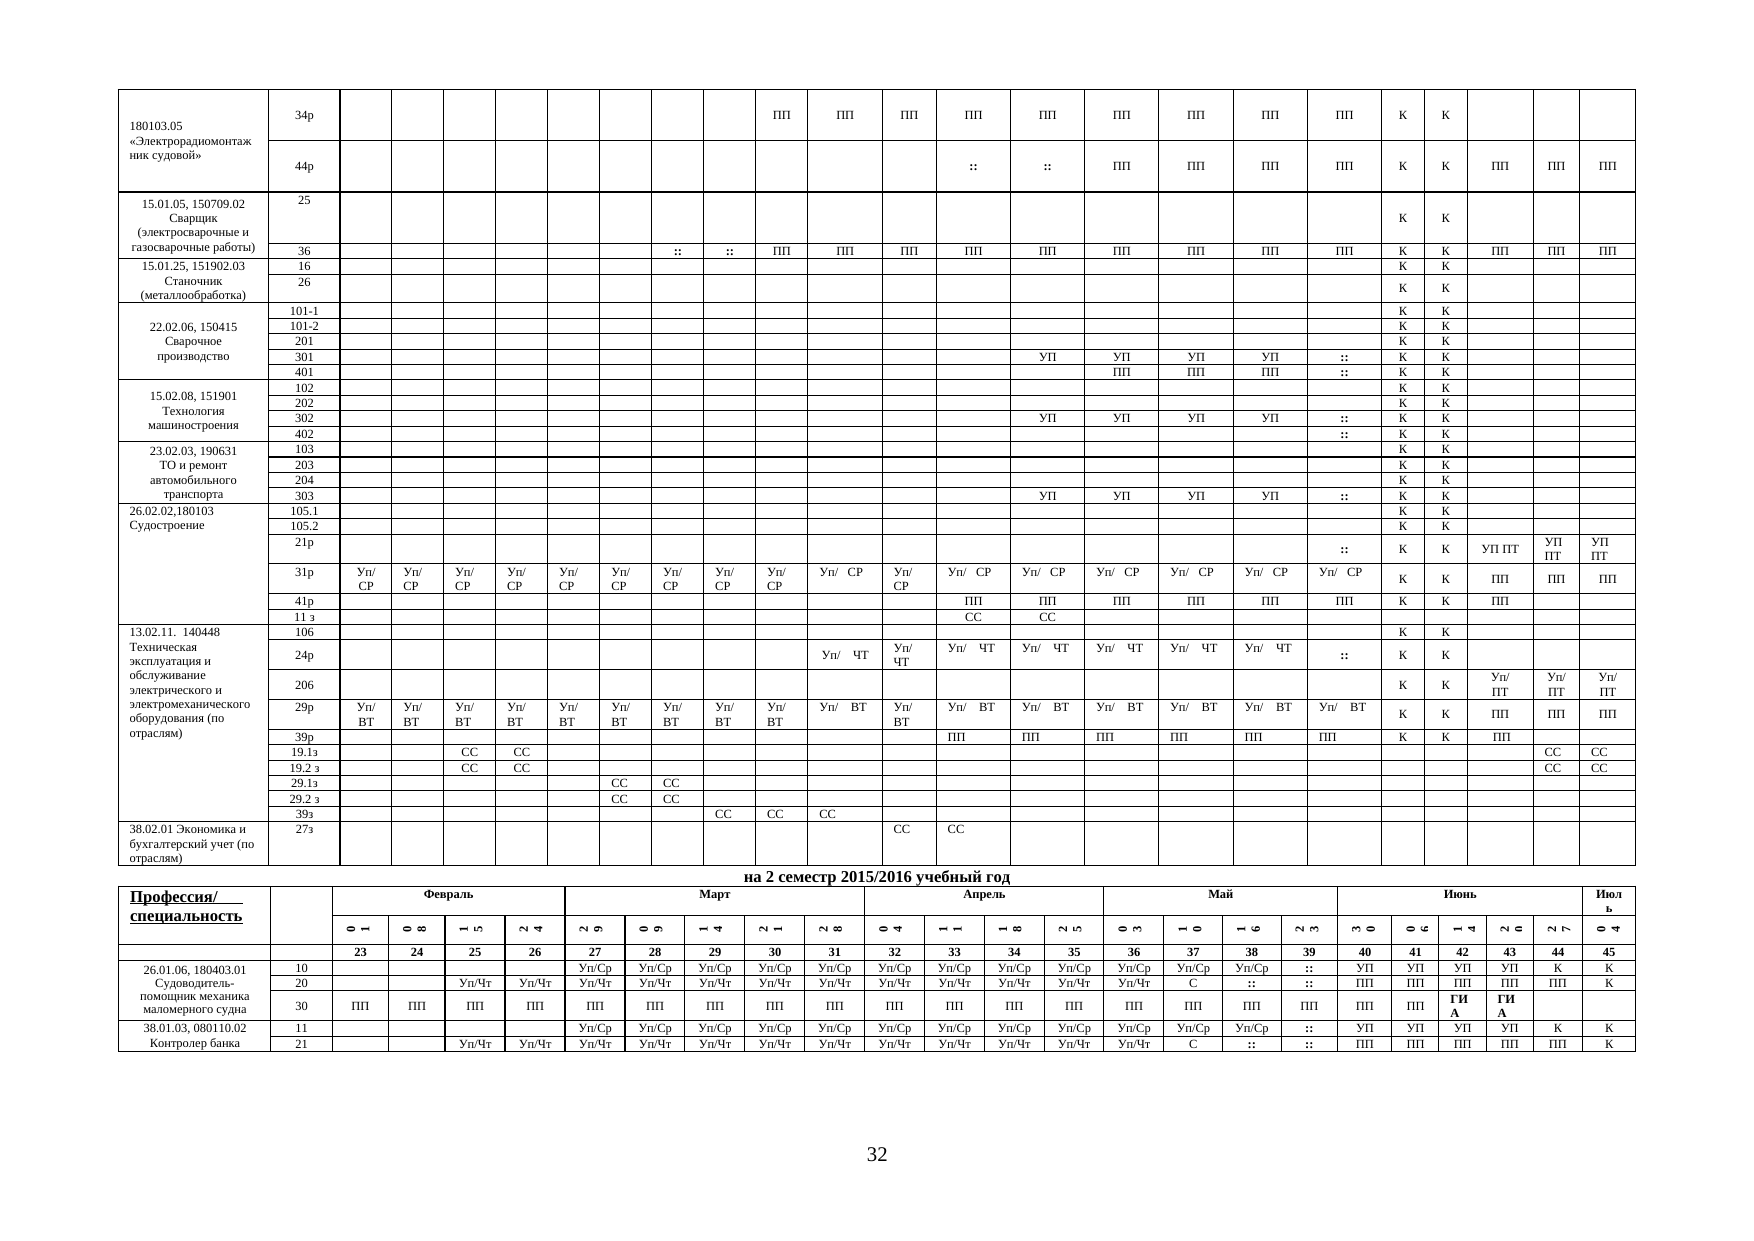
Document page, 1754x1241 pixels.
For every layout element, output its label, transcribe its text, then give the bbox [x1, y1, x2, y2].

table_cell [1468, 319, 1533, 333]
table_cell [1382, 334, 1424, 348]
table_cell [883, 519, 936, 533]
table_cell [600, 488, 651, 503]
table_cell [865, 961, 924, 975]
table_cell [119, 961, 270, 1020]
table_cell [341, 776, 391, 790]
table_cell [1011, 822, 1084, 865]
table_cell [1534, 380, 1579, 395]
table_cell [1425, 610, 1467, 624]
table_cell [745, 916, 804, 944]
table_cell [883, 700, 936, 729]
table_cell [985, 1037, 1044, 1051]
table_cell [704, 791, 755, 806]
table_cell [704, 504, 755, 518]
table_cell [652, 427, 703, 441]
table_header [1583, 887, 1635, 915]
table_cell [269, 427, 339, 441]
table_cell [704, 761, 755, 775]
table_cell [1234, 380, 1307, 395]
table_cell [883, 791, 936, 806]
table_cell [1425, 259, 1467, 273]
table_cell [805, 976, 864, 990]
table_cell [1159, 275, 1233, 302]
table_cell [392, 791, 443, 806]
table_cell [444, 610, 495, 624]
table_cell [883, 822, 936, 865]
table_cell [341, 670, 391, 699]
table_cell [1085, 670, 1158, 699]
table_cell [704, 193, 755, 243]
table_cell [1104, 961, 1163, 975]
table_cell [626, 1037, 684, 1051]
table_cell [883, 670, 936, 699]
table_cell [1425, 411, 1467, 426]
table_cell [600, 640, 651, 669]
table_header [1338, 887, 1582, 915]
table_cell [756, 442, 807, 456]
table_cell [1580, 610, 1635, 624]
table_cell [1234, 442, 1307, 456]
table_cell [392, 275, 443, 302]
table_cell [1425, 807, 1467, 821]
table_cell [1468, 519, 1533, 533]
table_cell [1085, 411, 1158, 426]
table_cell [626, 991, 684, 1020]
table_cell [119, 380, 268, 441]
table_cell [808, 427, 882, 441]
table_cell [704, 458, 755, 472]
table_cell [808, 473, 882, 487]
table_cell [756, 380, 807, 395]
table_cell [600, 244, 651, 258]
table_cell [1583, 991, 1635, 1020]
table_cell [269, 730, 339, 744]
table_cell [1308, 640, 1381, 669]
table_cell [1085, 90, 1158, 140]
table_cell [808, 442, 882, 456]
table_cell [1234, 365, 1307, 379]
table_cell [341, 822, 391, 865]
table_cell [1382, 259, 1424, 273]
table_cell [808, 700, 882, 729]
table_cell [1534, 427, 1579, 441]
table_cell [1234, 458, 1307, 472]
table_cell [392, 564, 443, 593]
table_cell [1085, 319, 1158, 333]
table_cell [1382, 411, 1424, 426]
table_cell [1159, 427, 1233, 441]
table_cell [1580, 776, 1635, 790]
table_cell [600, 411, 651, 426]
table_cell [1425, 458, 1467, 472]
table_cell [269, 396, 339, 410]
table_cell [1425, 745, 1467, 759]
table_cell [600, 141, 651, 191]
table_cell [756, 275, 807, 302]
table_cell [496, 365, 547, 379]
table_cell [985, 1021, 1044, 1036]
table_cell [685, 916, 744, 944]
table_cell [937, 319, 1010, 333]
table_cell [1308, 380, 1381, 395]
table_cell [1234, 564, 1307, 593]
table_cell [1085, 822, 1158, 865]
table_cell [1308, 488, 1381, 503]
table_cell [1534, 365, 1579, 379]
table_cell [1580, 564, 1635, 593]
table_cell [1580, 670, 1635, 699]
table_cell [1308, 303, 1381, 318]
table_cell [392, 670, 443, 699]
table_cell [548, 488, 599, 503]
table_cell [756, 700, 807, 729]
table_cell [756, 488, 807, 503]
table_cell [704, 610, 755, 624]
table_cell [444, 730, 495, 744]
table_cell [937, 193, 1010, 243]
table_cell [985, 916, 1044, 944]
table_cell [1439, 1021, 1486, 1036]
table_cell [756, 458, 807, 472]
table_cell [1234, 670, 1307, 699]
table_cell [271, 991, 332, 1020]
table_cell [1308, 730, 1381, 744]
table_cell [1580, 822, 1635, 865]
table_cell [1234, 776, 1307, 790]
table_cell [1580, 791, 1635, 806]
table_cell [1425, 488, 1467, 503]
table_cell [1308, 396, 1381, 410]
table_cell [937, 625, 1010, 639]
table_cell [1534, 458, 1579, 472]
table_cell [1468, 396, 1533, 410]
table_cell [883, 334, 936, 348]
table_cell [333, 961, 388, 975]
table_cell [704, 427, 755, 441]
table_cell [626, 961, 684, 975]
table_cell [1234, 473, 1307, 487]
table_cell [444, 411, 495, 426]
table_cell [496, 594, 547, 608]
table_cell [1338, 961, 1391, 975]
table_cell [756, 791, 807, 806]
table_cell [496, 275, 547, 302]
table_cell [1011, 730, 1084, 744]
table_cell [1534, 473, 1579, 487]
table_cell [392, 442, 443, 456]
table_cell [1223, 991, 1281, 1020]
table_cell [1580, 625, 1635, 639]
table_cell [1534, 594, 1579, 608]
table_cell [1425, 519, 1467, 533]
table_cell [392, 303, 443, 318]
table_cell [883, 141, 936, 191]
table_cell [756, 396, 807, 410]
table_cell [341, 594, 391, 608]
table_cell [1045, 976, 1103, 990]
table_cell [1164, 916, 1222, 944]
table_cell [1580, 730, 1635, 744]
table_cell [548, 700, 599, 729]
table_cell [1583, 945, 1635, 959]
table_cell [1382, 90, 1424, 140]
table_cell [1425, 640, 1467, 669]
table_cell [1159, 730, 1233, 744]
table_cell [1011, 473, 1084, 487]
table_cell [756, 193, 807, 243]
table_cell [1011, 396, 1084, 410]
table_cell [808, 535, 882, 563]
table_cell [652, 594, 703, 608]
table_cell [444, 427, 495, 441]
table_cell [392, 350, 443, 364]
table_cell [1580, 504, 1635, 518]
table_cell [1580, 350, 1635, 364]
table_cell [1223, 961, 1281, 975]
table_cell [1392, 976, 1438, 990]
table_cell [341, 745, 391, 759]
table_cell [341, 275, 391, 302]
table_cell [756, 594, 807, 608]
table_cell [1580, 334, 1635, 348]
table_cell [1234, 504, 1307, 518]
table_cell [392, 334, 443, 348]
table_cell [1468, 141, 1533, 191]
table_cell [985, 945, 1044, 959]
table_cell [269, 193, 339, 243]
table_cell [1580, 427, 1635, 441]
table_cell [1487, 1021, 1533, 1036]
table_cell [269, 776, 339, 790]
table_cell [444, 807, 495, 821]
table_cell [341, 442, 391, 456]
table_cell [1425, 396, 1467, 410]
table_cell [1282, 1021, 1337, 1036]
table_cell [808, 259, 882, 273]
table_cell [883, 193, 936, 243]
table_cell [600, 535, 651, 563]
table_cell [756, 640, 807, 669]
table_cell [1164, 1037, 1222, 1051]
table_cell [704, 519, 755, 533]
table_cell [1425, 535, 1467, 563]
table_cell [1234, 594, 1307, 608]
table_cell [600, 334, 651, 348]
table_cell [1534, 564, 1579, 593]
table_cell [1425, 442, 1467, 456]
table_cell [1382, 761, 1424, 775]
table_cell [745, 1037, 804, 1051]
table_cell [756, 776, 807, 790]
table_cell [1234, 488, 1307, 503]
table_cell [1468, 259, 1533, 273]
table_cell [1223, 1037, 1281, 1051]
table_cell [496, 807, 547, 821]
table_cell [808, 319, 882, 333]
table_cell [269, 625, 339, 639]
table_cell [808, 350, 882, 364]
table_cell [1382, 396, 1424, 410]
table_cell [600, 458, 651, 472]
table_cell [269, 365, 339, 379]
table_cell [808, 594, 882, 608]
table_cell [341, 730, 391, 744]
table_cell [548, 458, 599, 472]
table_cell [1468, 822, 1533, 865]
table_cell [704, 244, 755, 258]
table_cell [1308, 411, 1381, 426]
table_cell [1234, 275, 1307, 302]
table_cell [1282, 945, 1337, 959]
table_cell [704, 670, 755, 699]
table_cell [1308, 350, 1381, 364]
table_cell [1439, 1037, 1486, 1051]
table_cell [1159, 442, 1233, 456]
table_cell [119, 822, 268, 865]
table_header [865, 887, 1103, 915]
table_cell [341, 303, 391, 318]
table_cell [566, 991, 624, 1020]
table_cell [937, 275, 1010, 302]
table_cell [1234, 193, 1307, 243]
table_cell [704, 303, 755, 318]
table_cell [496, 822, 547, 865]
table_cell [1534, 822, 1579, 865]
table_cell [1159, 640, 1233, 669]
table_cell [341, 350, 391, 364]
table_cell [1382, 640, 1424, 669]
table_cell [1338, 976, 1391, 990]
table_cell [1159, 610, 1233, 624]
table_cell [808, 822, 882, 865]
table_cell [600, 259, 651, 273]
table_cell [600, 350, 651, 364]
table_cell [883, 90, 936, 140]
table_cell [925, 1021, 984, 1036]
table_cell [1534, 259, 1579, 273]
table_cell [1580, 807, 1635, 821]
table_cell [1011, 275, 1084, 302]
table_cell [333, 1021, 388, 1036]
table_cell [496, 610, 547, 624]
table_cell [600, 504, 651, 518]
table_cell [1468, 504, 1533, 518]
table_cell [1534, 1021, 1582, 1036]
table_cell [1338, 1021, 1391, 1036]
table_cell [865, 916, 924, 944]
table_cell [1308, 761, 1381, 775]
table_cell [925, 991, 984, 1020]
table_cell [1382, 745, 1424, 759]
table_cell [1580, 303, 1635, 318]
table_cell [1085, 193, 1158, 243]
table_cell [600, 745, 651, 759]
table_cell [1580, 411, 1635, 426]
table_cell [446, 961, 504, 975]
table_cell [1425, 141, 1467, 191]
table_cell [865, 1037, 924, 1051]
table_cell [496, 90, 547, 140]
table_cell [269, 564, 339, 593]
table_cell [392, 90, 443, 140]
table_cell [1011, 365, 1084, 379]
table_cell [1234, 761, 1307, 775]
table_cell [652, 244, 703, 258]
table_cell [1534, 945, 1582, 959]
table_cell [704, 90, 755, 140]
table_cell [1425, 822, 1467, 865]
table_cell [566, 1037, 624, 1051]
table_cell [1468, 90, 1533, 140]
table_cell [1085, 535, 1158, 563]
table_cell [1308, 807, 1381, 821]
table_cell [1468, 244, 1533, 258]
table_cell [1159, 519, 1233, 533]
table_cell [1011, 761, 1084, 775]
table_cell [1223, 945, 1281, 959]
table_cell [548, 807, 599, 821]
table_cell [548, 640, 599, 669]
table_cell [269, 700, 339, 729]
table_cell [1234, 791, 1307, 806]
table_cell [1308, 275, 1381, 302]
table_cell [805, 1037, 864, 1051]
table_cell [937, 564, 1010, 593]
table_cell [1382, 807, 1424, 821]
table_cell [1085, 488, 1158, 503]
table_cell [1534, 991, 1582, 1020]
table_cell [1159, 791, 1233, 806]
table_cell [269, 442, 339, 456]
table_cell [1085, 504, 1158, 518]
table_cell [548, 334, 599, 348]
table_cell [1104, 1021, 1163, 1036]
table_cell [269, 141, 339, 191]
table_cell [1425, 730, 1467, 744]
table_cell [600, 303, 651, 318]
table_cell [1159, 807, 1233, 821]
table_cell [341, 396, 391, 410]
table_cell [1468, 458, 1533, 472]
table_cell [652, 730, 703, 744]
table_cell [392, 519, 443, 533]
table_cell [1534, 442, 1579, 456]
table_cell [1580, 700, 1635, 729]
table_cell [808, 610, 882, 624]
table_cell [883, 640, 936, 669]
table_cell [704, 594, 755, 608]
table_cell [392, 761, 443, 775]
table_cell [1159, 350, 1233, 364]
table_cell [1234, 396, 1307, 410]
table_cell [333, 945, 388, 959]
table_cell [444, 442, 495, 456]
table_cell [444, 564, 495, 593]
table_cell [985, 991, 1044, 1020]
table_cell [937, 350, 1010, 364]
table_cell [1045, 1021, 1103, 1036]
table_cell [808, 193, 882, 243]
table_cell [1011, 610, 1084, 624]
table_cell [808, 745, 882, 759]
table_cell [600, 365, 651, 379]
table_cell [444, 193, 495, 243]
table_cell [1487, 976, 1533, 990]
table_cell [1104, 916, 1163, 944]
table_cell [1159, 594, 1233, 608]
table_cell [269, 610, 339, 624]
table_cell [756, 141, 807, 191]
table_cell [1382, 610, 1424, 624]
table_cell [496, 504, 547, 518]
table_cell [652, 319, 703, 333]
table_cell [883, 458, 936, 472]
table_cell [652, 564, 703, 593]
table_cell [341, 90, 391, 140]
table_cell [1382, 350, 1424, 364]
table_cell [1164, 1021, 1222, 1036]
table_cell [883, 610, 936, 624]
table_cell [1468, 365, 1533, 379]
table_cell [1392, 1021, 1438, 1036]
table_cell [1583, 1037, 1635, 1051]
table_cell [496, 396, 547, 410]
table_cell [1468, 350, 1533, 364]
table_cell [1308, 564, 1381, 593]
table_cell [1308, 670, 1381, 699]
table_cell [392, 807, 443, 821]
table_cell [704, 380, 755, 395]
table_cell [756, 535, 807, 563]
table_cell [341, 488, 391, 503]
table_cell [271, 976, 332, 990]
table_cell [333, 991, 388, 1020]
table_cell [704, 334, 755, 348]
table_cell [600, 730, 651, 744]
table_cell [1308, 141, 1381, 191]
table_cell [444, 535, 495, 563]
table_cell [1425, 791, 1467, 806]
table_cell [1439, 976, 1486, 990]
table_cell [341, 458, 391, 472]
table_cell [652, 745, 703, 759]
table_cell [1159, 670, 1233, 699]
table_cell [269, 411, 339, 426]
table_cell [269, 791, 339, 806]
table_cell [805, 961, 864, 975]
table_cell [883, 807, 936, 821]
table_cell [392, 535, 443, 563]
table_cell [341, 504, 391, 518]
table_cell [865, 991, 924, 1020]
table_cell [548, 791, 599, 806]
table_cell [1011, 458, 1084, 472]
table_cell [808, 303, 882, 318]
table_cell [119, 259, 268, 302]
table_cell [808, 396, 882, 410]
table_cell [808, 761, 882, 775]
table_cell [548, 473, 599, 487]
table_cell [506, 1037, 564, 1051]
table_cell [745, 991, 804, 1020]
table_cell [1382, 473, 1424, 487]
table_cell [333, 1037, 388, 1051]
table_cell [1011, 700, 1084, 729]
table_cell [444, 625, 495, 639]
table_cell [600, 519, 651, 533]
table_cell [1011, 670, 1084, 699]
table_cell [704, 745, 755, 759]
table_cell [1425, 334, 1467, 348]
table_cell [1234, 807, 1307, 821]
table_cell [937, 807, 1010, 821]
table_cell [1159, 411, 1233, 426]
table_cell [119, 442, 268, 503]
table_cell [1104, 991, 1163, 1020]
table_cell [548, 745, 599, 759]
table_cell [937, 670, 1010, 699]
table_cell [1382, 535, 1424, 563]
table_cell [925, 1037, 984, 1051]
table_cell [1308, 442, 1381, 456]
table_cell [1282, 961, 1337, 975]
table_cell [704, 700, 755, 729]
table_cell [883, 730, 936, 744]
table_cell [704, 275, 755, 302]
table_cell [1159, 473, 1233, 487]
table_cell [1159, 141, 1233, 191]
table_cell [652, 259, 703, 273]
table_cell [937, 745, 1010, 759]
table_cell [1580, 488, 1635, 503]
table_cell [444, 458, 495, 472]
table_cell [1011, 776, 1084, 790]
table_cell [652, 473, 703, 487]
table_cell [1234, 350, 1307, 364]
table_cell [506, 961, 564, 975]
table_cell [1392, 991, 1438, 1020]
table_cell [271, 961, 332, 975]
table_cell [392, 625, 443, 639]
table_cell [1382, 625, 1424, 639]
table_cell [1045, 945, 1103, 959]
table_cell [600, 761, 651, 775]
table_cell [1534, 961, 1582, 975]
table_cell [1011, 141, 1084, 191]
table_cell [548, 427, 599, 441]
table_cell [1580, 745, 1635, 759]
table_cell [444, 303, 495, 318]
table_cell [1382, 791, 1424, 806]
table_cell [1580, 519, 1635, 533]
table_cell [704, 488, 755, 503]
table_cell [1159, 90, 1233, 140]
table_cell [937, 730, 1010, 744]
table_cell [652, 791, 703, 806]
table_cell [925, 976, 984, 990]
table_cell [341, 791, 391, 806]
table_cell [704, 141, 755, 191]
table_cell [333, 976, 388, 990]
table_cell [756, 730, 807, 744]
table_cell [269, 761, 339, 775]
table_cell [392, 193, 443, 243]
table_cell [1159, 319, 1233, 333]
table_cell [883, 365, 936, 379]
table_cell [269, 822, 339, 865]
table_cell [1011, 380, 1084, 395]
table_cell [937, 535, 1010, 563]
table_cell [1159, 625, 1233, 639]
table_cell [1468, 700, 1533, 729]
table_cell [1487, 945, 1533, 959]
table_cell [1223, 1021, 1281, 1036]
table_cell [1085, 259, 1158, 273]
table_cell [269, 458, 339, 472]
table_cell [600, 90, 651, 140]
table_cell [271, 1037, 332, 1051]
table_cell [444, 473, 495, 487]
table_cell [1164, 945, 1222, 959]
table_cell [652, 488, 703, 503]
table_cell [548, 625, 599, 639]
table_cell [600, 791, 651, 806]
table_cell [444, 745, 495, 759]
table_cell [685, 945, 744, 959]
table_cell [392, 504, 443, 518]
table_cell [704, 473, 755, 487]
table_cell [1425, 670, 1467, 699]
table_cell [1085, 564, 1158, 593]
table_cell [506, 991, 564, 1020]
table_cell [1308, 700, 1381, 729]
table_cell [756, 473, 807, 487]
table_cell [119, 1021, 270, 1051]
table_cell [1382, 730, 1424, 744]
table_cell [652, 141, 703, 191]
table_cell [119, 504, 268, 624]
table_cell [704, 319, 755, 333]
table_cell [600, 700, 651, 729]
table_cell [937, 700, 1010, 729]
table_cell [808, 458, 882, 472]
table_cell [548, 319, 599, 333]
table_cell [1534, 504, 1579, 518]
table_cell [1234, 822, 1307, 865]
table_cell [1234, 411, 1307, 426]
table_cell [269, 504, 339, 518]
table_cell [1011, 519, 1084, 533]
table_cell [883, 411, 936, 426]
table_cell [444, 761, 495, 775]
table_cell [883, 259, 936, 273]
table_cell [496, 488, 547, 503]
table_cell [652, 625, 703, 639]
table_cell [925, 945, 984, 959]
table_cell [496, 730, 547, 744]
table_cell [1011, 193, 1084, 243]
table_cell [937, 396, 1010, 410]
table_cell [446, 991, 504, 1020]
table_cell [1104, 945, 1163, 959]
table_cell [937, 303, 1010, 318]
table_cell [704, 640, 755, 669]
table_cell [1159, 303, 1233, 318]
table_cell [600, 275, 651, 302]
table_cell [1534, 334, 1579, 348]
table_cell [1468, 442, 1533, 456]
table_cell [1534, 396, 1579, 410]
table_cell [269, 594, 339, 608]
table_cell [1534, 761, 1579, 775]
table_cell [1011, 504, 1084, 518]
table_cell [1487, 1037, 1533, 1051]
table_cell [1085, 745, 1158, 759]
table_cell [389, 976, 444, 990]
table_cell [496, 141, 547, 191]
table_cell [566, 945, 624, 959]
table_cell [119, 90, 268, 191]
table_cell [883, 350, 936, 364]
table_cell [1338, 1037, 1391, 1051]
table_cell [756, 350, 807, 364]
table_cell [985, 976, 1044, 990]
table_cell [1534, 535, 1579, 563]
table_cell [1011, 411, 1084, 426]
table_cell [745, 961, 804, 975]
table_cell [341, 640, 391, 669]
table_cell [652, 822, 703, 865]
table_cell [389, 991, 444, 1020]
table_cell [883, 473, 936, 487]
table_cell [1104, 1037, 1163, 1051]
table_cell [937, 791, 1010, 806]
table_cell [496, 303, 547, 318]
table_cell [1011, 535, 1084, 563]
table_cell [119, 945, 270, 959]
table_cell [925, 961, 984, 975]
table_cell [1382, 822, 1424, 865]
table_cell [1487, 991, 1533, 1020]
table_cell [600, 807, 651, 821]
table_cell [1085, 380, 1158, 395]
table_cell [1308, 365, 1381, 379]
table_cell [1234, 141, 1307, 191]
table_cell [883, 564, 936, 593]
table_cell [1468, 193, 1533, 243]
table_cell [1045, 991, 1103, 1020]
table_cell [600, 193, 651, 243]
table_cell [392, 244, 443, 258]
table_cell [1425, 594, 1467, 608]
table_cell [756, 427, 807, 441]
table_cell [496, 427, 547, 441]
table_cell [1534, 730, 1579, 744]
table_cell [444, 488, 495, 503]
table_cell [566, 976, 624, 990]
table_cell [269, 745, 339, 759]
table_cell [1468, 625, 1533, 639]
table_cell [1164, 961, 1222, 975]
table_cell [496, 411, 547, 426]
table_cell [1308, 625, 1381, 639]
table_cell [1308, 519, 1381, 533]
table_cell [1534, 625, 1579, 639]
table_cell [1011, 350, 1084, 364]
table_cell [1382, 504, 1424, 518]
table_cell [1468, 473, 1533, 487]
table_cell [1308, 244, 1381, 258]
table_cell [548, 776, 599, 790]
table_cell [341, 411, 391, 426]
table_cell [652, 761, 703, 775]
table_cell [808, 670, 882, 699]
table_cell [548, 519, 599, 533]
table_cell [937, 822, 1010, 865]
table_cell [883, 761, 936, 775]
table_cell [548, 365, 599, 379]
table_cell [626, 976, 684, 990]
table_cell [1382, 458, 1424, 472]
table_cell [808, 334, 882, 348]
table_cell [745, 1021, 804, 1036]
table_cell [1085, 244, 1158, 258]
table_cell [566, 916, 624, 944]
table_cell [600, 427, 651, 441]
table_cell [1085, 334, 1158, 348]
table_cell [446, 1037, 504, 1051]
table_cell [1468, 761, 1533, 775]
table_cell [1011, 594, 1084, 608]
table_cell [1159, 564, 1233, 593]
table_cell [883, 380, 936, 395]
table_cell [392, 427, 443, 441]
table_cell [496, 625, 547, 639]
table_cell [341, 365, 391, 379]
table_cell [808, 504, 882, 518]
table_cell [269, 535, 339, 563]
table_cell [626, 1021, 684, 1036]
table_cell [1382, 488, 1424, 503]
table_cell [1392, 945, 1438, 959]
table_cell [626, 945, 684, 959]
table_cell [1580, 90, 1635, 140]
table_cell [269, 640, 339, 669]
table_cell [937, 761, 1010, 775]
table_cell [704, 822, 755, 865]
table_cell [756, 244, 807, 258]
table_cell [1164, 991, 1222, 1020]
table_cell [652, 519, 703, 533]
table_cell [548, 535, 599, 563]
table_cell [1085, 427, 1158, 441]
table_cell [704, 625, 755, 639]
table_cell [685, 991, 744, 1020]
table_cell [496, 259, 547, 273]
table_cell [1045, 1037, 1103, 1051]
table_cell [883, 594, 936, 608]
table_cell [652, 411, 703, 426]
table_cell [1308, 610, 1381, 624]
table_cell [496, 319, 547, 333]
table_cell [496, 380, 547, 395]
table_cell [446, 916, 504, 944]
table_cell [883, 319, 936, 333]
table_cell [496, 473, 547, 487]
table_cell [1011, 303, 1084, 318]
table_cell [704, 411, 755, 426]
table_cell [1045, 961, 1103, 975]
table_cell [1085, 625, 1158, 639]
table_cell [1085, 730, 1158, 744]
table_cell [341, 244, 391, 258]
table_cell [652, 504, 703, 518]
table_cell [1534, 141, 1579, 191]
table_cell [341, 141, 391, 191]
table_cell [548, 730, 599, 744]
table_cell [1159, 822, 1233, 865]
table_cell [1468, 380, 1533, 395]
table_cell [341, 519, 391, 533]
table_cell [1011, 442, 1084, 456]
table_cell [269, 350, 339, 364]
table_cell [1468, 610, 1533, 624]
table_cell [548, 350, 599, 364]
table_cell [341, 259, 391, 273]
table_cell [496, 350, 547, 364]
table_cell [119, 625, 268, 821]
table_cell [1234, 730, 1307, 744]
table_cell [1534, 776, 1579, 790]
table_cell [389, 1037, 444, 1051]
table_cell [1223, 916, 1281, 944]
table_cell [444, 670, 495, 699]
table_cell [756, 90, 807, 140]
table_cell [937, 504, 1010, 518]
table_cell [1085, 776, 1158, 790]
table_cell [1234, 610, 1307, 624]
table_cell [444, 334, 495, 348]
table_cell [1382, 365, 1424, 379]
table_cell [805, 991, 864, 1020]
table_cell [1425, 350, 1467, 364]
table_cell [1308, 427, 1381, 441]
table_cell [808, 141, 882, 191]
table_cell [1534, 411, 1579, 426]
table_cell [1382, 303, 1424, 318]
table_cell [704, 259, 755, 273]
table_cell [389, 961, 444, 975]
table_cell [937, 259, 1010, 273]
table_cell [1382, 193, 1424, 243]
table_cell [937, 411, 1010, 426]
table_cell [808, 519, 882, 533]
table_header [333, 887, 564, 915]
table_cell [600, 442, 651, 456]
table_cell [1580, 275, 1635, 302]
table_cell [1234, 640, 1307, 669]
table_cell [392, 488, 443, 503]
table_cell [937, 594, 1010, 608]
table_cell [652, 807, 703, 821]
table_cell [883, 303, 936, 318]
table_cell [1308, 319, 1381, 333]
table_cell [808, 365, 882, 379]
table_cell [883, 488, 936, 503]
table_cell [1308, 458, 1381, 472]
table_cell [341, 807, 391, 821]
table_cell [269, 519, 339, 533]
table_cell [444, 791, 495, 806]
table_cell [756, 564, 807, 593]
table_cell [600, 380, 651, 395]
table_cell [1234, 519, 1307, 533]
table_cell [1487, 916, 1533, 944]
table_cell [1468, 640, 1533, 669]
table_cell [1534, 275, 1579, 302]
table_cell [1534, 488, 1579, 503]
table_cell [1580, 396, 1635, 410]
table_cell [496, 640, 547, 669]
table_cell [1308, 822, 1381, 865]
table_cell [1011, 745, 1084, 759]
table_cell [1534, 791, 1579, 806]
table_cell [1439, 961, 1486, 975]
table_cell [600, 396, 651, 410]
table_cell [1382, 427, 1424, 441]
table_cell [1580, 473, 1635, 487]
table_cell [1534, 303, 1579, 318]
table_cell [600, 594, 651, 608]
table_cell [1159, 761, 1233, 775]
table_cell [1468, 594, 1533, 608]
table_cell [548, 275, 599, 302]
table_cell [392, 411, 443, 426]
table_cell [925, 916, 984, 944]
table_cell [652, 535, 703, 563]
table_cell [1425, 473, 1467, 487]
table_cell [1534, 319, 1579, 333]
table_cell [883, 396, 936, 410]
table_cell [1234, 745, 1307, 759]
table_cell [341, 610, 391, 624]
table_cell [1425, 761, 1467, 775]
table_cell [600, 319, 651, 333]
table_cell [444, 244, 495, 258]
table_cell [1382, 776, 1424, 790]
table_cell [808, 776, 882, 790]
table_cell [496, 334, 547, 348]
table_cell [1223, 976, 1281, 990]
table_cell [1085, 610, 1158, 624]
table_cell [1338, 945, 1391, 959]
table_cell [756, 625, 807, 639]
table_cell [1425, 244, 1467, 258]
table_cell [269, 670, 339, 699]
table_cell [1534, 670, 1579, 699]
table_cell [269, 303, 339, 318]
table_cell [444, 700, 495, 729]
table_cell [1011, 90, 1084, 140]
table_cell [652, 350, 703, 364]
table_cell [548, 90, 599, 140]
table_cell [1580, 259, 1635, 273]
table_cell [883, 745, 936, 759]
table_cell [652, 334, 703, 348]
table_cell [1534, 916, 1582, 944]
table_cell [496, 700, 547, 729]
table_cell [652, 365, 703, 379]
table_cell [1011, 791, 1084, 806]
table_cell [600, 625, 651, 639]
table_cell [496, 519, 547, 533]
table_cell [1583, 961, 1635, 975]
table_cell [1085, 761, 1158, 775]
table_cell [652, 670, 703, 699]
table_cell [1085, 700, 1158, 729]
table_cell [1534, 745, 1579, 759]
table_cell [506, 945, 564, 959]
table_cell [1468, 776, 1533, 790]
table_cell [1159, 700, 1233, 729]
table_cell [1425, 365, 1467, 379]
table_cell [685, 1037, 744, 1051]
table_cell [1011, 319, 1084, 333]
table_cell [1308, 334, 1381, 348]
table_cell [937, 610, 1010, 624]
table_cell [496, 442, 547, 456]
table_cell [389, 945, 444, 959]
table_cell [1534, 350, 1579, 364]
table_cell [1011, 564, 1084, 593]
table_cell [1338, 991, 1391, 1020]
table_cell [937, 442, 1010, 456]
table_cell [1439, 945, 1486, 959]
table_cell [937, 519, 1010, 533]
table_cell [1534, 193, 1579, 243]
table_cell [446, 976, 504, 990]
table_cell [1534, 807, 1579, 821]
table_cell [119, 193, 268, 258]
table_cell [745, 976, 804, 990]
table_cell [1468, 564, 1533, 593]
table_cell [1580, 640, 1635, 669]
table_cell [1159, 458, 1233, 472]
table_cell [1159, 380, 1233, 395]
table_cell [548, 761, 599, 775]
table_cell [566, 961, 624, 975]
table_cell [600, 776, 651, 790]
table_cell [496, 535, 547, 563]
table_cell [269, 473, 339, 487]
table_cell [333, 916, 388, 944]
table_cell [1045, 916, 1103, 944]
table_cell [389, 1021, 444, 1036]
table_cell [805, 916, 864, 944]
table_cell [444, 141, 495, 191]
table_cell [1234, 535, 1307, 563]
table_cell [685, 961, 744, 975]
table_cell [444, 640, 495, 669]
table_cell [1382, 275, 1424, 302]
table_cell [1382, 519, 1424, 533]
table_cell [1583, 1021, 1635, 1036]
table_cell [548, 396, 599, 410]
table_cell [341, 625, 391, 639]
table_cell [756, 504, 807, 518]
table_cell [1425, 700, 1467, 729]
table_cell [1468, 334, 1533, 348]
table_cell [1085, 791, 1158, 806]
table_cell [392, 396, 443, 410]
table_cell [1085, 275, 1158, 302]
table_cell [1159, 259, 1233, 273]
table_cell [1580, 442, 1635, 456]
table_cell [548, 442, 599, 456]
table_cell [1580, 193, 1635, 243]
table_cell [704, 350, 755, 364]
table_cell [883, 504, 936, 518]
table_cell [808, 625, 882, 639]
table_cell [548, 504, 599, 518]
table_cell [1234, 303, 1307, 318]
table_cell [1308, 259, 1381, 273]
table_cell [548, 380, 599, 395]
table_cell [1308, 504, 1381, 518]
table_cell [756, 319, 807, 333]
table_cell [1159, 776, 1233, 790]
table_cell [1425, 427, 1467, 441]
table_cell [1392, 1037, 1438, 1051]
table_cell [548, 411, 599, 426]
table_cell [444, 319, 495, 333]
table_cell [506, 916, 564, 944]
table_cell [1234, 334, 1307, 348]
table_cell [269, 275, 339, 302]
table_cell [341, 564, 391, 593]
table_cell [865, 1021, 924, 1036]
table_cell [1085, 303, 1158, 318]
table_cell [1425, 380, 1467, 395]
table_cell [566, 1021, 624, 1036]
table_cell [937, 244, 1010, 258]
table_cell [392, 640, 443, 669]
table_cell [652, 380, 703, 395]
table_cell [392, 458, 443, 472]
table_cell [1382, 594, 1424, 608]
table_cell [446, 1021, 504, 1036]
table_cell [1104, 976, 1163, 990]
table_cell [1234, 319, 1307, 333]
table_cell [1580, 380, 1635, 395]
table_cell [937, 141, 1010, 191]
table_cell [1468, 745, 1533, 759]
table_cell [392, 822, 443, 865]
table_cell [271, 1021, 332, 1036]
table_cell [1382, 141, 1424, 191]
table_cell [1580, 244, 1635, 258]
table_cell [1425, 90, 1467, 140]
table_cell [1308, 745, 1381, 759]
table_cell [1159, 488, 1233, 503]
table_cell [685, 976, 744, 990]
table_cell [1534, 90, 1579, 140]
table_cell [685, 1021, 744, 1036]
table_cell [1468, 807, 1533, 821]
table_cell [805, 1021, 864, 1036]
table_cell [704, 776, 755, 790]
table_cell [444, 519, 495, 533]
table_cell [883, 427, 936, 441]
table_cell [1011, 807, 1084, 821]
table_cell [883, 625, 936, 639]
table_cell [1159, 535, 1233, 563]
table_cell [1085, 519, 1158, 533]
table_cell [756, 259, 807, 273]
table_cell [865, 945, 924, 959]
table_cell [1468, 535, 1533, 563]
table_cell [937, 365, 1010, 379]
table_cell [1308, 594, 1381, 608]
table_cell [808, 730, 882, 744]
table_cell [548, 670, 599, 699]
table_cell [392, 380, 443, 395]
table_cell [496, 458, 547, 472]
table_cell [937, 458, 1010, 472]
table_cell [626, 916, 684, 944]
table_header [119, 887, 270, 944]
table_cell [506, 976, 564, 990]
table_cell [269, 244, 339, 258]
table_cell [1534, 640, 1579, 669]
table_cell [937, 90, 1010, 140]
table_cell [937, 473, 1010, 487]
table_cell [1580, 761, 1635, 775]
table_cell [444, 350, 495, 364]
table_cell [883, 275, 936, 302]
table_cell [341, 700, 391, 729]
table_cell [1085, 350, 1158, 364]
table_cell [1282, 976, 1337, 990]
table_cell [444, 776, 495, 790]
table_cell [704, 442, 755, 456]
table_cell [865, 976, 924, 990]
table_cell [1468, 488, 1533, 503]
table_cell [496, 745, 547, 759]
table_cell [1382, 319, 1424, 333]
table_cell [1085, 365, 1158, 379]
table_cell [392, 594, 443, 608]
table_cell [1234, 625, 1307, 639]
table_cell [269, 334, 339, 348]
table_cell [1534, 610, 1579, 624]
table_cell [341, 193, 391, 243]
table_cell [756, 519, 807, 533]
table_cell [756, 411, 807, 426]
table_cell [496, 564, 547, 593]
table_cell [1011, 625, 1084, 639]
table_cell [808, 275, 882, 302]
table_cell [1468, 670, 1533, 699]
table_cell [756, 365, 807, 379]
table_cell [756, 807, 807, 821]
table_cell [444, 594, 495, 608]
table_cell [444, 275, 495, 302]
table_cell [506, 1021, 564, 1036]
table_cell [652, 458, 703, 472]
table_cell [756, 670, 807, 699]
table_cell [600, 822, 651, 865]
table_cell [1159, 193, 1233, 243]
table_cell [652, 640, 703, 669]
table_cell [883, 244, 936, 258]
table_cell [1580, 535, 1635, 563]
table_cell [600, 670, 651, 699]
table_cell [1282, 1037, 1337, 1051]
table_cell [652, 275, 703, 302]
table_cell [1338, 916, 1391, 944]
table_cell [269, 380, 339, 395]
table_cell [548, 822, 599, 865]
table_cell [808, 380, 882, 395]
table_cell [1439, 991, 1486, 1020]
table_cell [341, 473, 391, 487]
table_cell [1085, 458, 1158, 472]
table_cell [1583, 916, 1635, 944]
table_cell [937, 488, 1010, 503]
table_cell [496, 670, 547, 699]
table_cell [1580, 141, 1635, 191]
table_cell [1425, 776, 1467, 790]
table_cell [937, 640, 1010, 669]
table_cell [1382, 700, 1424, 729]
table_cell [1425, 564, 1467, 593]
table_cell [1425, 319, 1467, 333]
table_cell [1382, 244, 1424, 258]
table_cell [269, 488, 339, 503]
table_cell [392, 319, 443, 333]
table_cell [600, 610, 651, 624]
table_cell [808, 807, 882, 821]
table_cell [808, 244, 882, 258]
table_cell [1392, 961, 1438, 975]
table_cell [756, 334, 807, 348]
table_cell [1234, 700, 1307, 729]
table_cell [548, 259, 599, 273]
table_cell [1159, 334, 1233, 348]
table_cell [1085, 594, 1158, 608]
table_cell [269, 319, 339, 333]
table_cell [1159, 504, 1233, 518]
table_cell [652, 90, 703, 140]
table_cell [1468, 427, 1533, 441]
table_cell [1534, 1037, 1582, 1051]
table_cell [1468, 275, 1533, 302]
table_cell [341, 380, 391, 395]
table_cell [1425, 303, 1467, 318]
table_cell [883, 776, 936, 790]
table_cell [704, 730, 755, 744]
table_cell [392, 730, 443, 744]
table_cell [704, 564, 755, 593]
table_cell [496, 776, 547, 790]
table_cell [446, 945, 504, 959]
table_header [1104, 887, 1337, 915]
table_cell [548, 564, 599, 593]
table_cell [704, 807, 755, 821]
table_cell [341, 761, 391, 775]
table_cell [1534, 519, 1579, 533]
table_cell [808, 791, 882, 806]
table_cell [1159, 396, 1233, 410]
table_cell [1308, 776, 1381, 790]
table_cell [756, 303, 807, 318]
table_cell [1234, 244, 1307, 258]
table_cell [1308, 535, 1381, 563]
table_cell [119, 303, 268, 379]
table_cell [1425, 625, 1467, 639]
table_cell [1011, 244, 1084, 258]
text на 2 семестр 2015/2016 учебный год [118, 866, 1636, 886]
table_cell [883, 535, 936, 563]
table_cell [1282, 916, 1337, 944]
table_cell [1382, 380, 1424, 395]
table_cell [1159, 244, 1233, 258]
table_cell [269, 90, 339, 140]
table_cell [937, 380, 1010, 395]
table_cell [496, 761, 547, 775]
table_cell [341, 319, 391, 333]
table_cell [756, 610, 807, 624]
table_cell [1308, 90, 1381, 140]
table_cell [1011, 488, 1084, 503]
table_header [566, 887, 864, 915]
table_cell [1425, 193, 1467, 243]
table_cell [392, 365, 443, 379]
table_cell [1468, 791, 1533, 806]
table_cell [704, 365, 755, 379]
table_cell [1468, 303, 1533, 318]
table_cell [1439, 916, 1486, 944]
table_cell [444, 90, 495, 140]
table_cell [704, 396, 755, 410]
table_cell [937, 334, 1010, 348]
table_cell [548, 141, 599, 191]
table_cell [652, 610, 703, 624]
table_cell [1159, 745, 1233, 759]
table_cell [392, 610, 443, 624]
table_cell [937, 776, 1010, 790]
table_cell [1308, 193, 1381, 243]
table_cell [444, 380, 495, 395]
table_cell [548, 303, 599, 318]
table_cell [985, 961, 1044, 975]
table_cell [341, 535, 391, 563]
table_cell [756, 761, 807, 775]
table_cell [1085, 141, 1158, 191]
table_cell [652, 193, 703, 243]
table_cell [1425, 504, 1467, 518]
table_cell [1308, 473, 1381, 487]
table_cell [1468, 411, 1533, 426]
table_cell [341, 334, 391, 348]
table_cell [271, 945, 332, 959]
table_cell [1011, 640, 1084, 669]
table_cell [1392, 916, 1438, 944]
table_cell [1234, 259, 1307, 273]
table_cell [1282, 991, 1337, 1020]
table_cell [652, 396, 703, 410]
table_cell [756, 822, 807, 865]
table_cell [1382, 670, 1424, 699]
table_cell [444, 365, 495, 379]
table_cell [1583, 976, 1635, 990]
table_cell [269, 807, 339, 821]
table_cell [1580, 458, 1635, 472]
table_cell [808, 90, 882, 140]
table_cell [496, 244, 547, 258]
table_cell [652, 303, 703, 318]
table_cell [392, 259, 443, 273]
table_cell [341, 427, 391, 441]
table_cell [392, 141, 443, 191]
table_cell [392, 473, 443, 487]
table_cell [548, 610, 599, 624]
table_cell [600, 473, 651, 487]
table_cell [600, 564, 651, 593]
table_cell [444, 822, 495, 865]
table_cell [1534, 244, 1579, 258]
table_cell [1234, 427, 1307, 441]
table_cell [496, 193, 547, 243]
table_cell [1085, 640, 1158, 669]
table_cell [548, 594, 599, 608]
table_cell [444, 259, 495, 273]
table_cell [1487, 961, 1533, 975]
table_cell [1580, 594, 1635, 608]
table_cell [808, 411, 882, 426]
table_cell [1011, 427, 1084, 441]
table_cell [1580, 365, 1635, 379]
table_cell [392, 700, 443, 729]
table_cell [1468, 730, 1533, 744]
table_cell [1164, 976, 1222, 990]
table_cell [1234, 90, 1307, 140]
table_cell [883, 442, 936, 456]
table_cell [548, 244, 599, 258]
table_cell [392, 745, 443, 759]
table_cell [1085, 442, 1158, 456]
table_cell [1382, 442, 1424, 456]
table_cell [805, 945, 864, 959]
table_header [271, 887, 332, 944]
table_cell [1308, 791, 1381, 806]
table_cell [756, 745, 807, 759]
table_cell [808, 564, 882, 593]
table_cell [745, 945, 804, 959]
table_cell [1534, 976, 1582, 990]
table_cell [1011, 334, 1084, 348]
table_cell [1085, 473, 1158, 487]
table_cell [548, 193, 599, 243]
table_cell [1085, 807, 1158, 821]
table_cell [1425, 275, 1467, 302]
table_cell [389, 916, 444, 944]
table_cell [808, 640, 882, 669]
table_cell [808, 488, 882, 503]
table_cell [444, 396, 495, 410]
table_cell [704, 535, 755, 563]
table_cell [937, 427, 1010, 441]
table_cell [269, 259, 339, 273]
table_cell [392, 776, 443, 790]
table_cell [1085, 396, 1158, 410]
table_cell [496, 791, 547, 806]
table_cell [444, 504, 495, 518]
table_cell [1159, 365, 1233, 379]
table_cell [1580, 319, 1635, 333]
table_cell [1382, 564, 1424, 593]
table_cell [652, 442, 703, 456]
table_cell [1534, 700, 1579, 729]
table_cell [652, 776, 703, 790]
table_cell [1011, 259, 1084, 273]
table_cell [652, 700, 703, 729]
